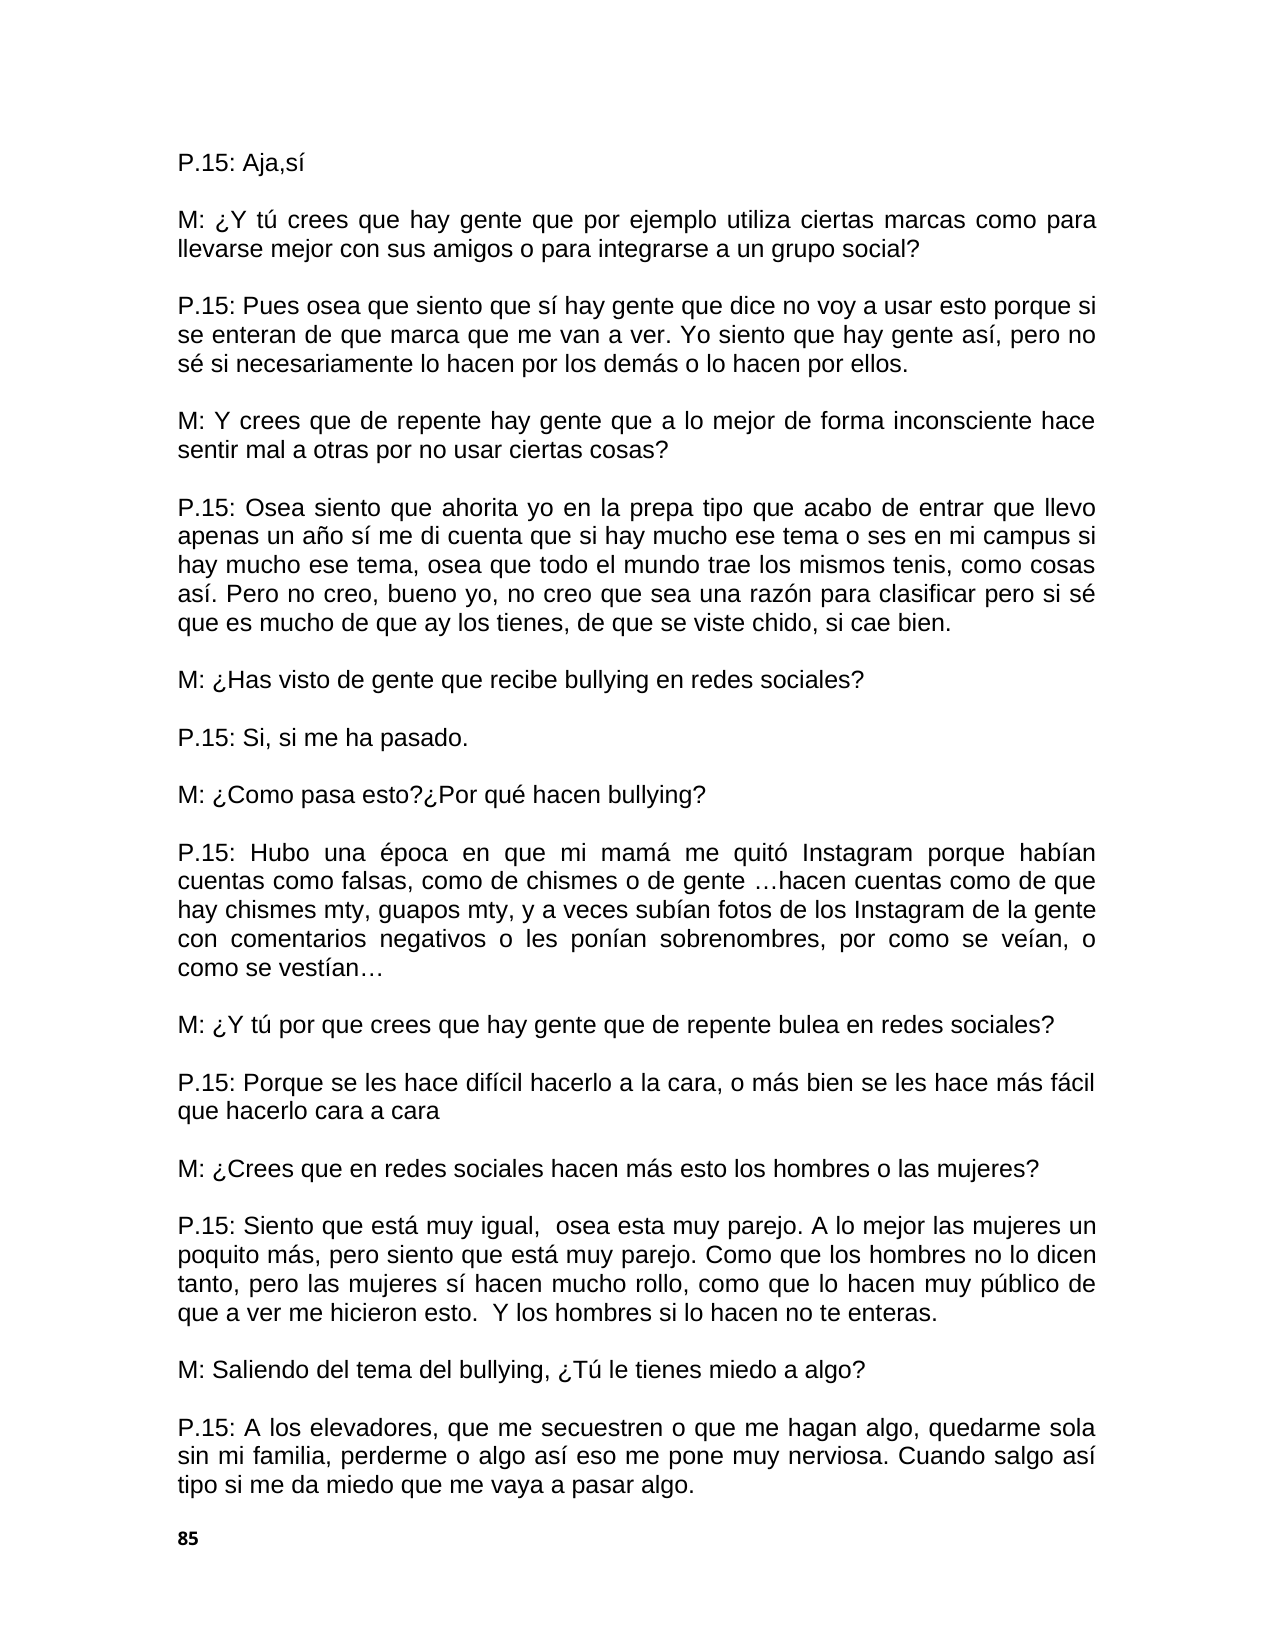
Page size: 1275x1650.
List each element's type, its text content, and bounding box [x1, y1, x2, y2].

text M: ¿Y tú crees que hay gente que por ejemplo utiliza ciertas marcas como para llevarse mejor con sus amigos o para integrarse a un grupo social? [177, 205, 1098, 263]
text P.15: Osea siento que ahorita yo en la prepa tipo que acabo de entrar que llevo apenas un año sí me di cuenta que si hay mucho ese tema o ses en mi campus si hay mucho ese tema, osea que todo el mundo trae los mismos tenis, como cosas así. Pero no creo, bueno yo, no creo que sea una razón para clasificar pero si sé que es mucho de que ay los tienes, de que se viste chido, si cae bien. [177, 493, 1098, 636]
text M: ¿Crees que en redes sociales hacen más esto los hombres o las mujeres? [177, 1154, 1098, 1183]
text P.15: Si, si me ha pasado. [177, 723, 1098, 751]
text M: ¿Y tú por que crees que hay gente que de repente bulea en redes sociales? [177, 1010, 1098, 1039]
text M: ¿Has visto de gente que recibe bullying en redes sociales? [177, 665, 1098, 694]
text P.15: A los elevadores, que me secuestren o que me hagan algo, quedarme sola sin mi familia, perderme o algo así eso me pone muy nerviosa. Cuando salgo así tipo si me da miedo que me vaya a pasar algo. [177, 1413, 1098, 1499]
text P.15: Pues osea que siento que sí hay gente que dice no voy a usar esto porque si se enteran de que marca que me van a ver. Yo siento que hay gente así, pero no sé si necesariamente lo hacen por los demás o lo hacen por ellos. [177, 291, 1098, 378]
text P.15: Siento que está muy igual, osea esta muy parejo. A lo mejor las mujeres un poquito más, pero siento que está muy parejo. Como que los hombres no lo dicen tanto, pero las mujeres sí hacen mucho rollo, como que lo hacen muy público de que a ver me hicieron esto. Y los hombres si lo hacen no te enteras. [177, 1211, 1098, 1326]
text M: Saliendo del tema del bullying, ¿Tú le tienes miedo a algo? [177, 1355, 1098, 1384]
text M: Y crees que de repente hay gente que a lo mejor de forma inconsciente hace sentir mal a otras por no usar ciertas cosas? [177, 406, 1098, 464]
text P.15: Porque se les hace difícil hacerlo a la cara, o más bien se les hace más fácil que hacerlo cara a cara [177, 1068, 1098, 1125]
text P.15: Aja,sí [177, 148, 1098, 176]
text P.15: Hubo una época en que mi mamá me quitó Instagram porque habían cuentas como falsas, como de chismes o de gente …hacen cuentas como de que hay chismes mty, guapos mty, y a veces subían fotos de los Instagram de la gente con comentarios negativos o les ponían sobrenombres, por como se veían, o como se vestían… [177, 838, 1098, 981]
text M: ¿Como pasa esto?¿Por qué hacen bullying? [177, 780, 1098, 809]
